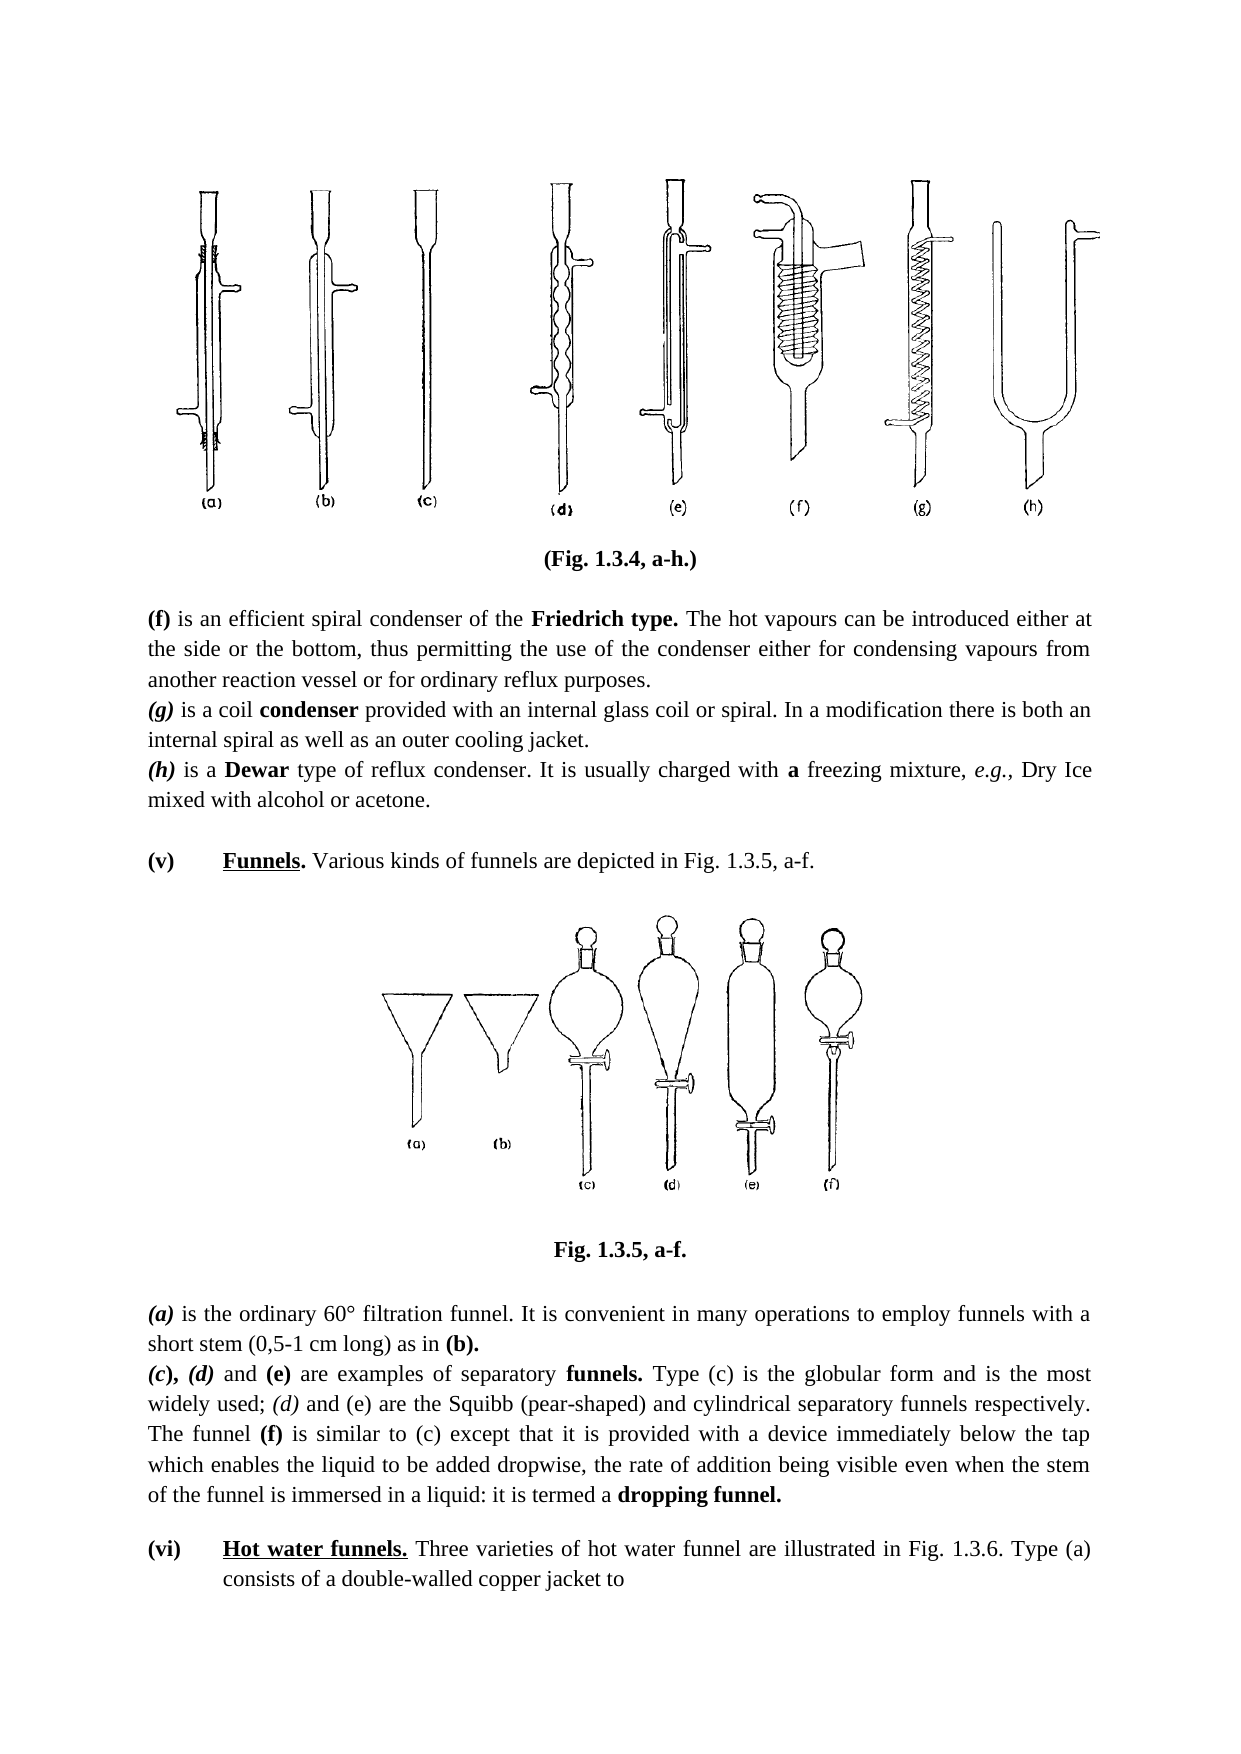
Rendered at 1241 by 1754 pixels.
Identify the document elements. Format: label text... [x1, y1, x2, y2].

text Fig. 1.3.5, a-f. [148, 1236, 1093, 1263]
picture [159, 177, 598, 515]
text (a) is the ordinary 60° filtration funnel. It is convenient in many operations to employ funnels with a short stem (0,5-1 cm long) as in (b). [148, 1299, 1093, 1356]
text (f) is an efficient spiral condenser of the Friedrich type. The hot vapours can be introduced either at the side or the bottom, thus permitting the use of the condenser either for condensing vapours from another reaction vessel or for ordinary reflux purposes. [148, 605, 1093, 692]
text (h) is a Dewar type of reflux condenser. It is usually charged with a freezing mixture, e.g., Dry Ice mixed with alcohol or acetone. [148, 756, 1093, 813]
list Funnels. Various kinds of funnels are depicted in Fig. 1.3.5, a-f. [148, 847, 1093, 873]
list Hot water funnels. Three varieties of hot water funnel are illustrated in Fig. 1.3.6. Type (a) consists of a double-walled copper jacket to [148, 1535, 1093, 1592]
text (c), (d) and (e) are examples of separatory funnels. Type (c) is the globular form and is the most widely used; (d) and (e) are the Squibb (pear-shaped) and cylindrical separatory funnels respectively. The funnel (f) is similar to (c) except that it is provided with a device immediately below the tap which enables the liquid to be added dropwise, the rate of addition being visible even when the stem of the funnel is immersed in a liquid: it is termed a dropping funnel. [148, 1360, 1093, 1507]
picture [637, 177, 1100, 515]
picture [374, 907, 866, 1200]
text (g) is a coil condenser provided with an internal glass coil or spiral. In a modification there is both an internal spiral as well as an outer cooling jacket. [148, 696, 1093, 752]
